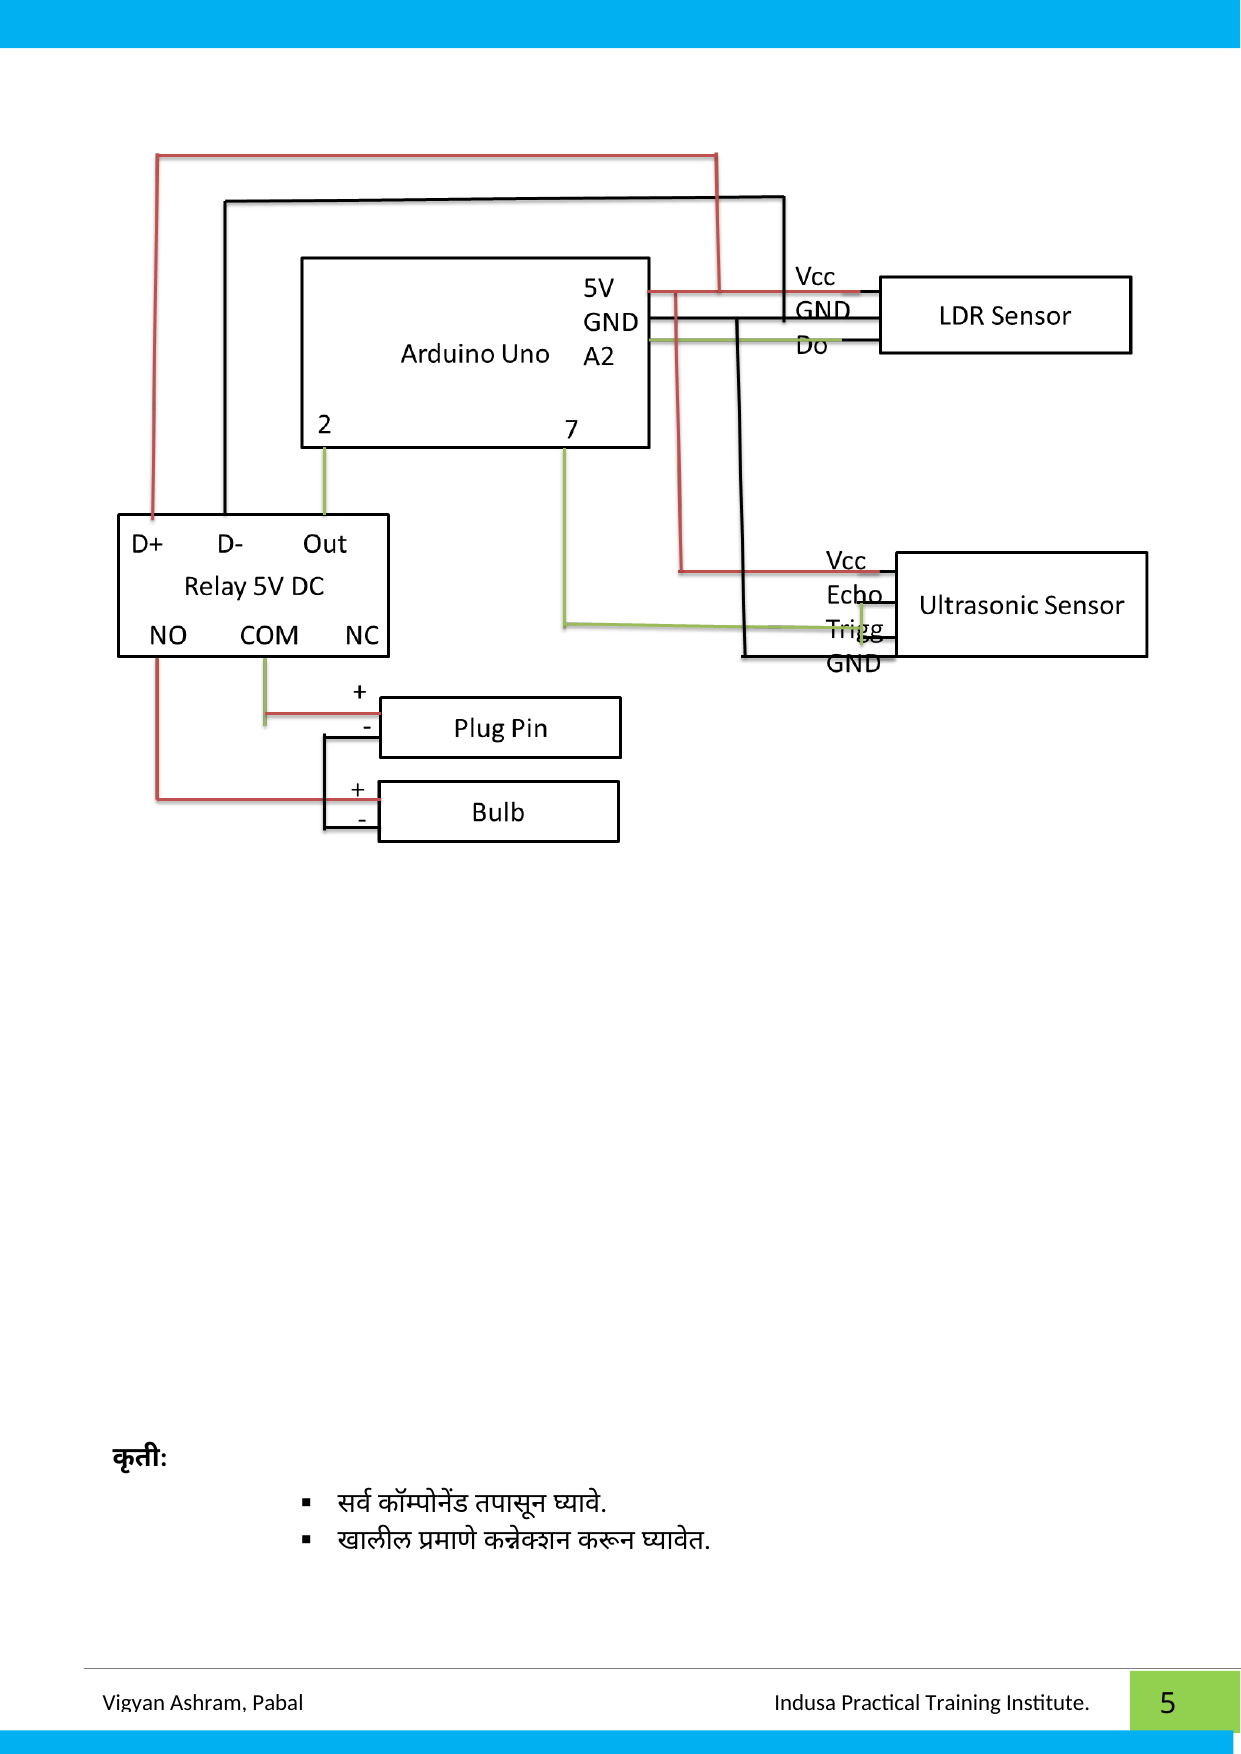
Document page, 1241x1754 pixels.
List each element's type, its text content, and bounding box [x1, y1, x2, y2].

picture [112, 150, 1149, 853]
list सर्व कॉम्पोनेंड तपासून घ्यावे. [300, 1486, 1128, 1523]
list खालील प्रमाणे कन्नेक्शन करून घ्यावेत. [300, 1523, 1128, 1560]
text कृती: [112, 1440, 1128, 1477]
